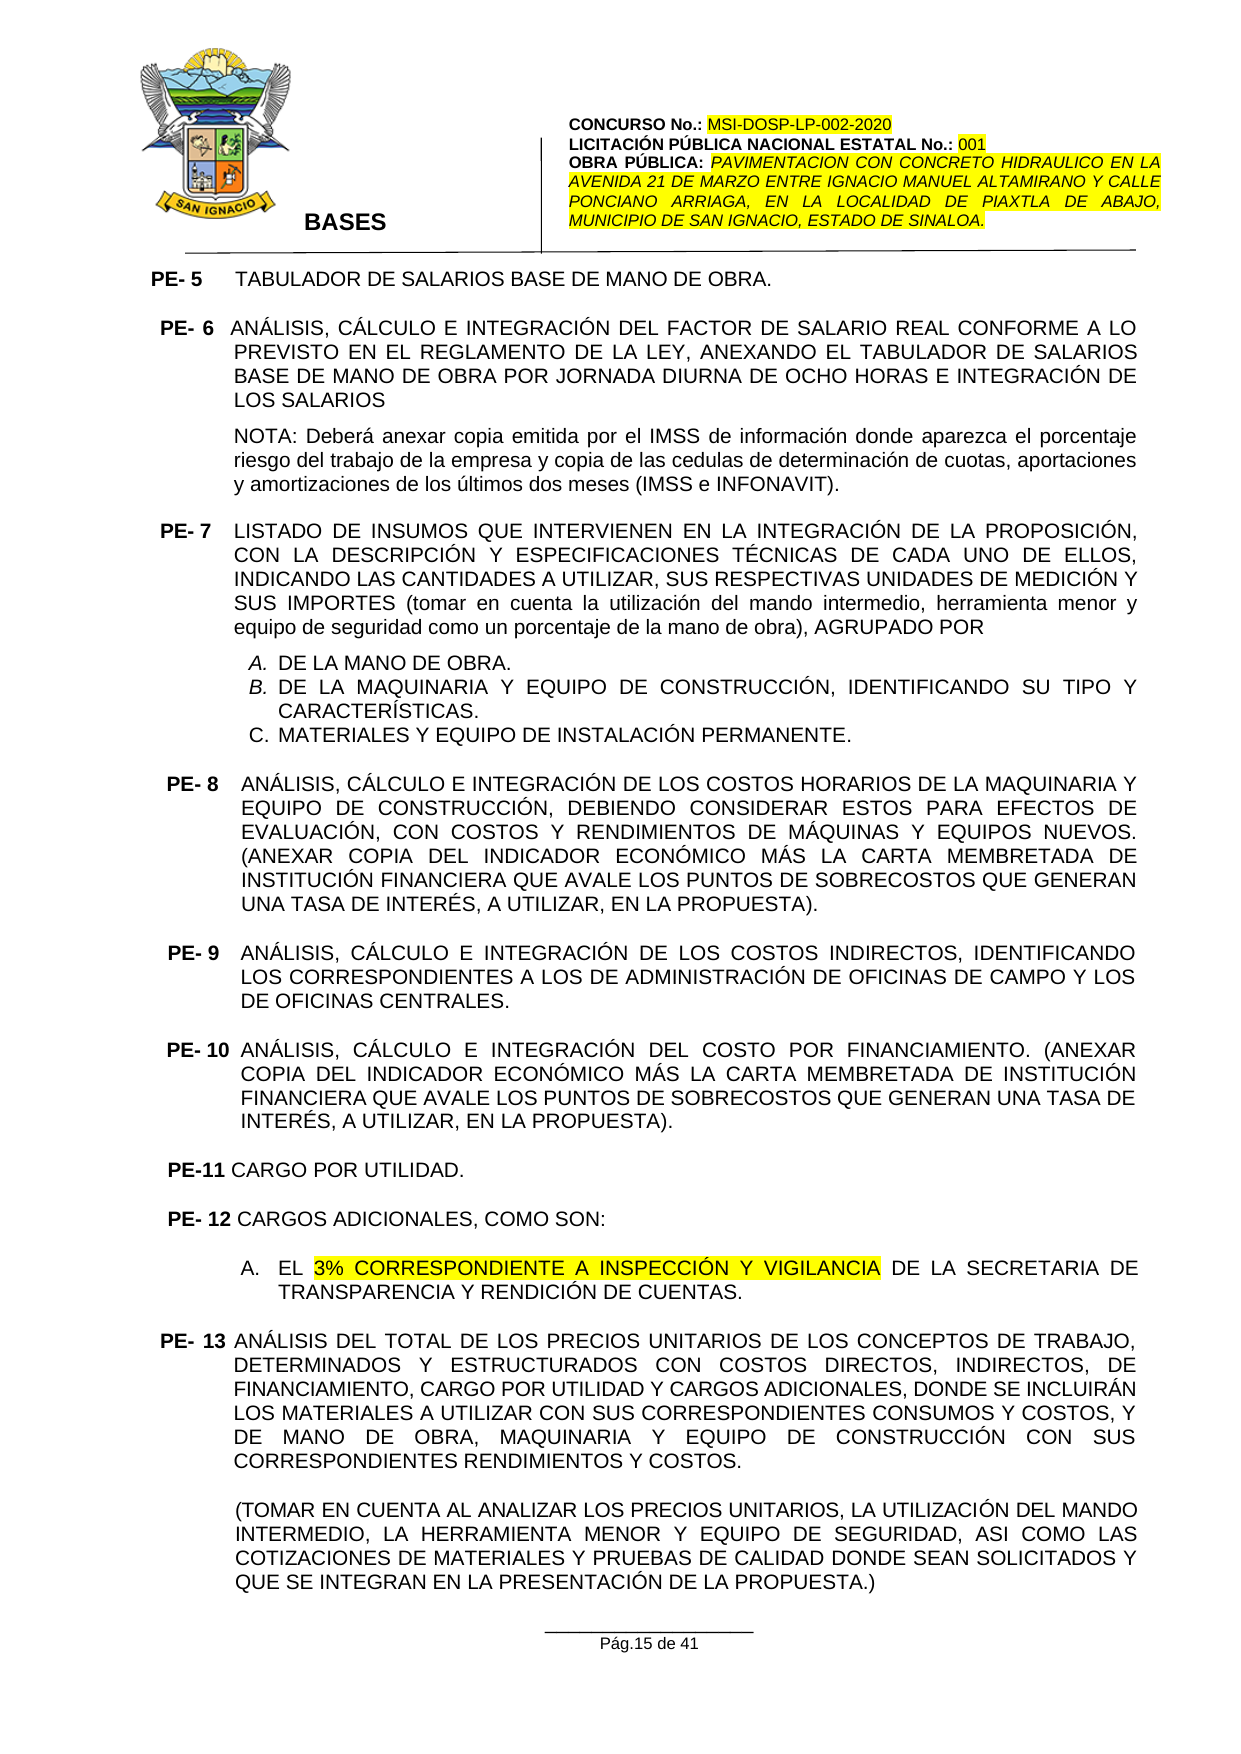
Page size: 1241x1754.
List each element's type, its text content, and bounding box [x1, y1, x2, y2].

text PE- 12 CARGOS ADICIONALES, COMO SON: [167, 1207, 1138, 1231]
picture [135, 35, 294, 226]
text PE- 8 ANÁLISIS, CÁLCULO E INTEGRACIÓN DE LOS COSTOS HORARIOS DE LA MAQUINARIA Y EQUIPO DE CONSTRUCCIÓN, DEBIENDO CONSIDERAR ESTOS PARA EFECTOS DE EVALUACIÓN, CON COSTOS Y RENDIMIENTOS DE MÁQUINAS Y EQUIPOS NUEVOS. (ANEXAR COPIA DEL INDICADOR ECONÓMICO MÁS LA CARTA MEMBRETADA DE INSTITUCIÓN FINANCIERA QUE AVALE LOS PUNTOS DE SOBRECOSTOS QUE GENERAN UNA TASA DE INTERÉS, A UTILIZAR, EN LA PROPUESTA). [166, 772, 1138, 916]
text PE- 7 LISTADO DE INSUMOS QUE INTERVIENEN EN LA INTEGRACIÓN DE LA PROPOSICIÓN, CON LA DESCRIPCIÓN Y ESPECIFICACIONES TÉCNICAS DE CADA UNO DE ELLOS, INDICANDO LAS CANTIDADES A UTILIZAR, SUS RESPECTIVAS UNIDADES DE MEDICIÓN Y SUS IMPORTES (tomar en cuenta la utilización del mando intermedio, herramienta menor y equipo de seguridad como un porcentaje de la mano de obra), AGRUPADO POR [160, 519, 1138, 639]
text PE- 6 ANÁLISIS, CÁLCULO E INTEGRACIÓN DEL FACTOR DE SALARIO REAL CONFORME A LO PREVISTO EN EL REGLAMENTO DE LA LEY, ANEXANDO EL TABULADOR DE SALARIOS BASE DE MANO DE OBRA POR JORNADA DIURNA DE OCHO HORAS E INTEGRACIÓN DE LOS SALARIOS [160, 316, 1138, 411]
text NOTA: Deberá anexar copia emitida por el IMSS de información donde aparezca el porcentaje riesgo del trabajo de la empresa y copia de las cedulas de determinación de cuotas, aportaciones y amortizaciones de los últimos dos meses (IMSS e INFONAVIT). [234, 423, 1138, 495]
text PE- 9 ANÁLISIS, CÁLCULO E INTEGRACIÓN DE LOS COSTOS INDIRECTOS, IDENTIFICANDO LOS CORRESPONDIENTES A LOS DE ADMINISTRACIÓN DE OFICINAS DE CAMPO Y LOS DE OFICINAS CENTRALES. [167, 941, 1137, 1012]
list DE LA MANO DE OBRA. [248, 651, 1138, 675]
text PE- 13 ANÁLISIS DEL TOTAL DE LOS PRECIOS UNITARIOS DE LOS CONCEPTOS DE TRABAJO, DETERMINADOS Y ESTRUCTURADOS CON COSTOS DIRECTOS, INDIRECTOS, DE FINANCIAMIENTO, CARGO POR UTILIDAD Y CARGOS ADICIONALES, DONDE SE INCLUIRÁN LOS MATERIALES A UTILIZAR CON SUS CORRESPONDIENTES CONSUMOS Y COSTOS, Y DE MANO DE OBRA, MAQUINARIA Y EQUIPO DE CONSTRUCCIÓN CON SUS CORRESPONDIENTES RENDIMIENTOS Y COSTOS. [160, 1329, 1137, 1473]
list DE LA MAQUINARIA Y EQUIPO DE CONSTRUCCIÓN, IDENTIFICANDO SU TIPO Y CARACTERÍSTICAS. [248, 675, 1138, 723]
list MATERIALES Y EQUIPO DE INSTALACIÓN PERMANENTE. [248, 723, 1137, 747]
text PE- 10 ANÁLISIS, CÁLCULO E INTEGRACIÓN DEL COSTO POR FINANCIAMIENTO. (ANEXAR COPIA DEL INDICADOR ECONÓMICO MÁS LA CARTA MEMBRETADA DE INSTITUCIÓN FINANCIERA QUE AVALE LOS PUNTOS DE SOBRECOSTOS QUE GENERAN UNA TASA DE INTERÉS, A UTILIZAR, EN LA PROPUESTA). [166, 1037, 1137, 1133]
text PE-11 CARGO POR UTILIDAD. [167, 1158, 1138, 1182]
text PE- 5 TABULADOR DE SALARIOS BASE DE MANO DE OBRA. [145, 267, 1138, 291]
list EL 3% CORRESPONDIENTE A INSPECCIÓN Y VIGILANCIA DE LA SECRETARIA DE TRANSPARENCIA Y RENDICIÓN DE CUENTAS. [240, 1256, 1138, 1304]
text (TOMAR EN CUENTA AL ANALIZAR LOS PRECIOS UNITARIOS, LA UTILIZACIÓN DEL MANDO INTERMEDIO, LA HERRAMIENTA MENOR Y EQUIPO DE SEGURIDAD, ASI COMO LAS COTIZACIONES DE MATERIALES Y PRUEBAS DE CALIDAD DONDE SEAN SOLICITADOS Y QUE SE INTEGRAN EN LA PRESENTACIÓN DE LA PROPUESTA.) [235, 1498, 1138, 1594]
